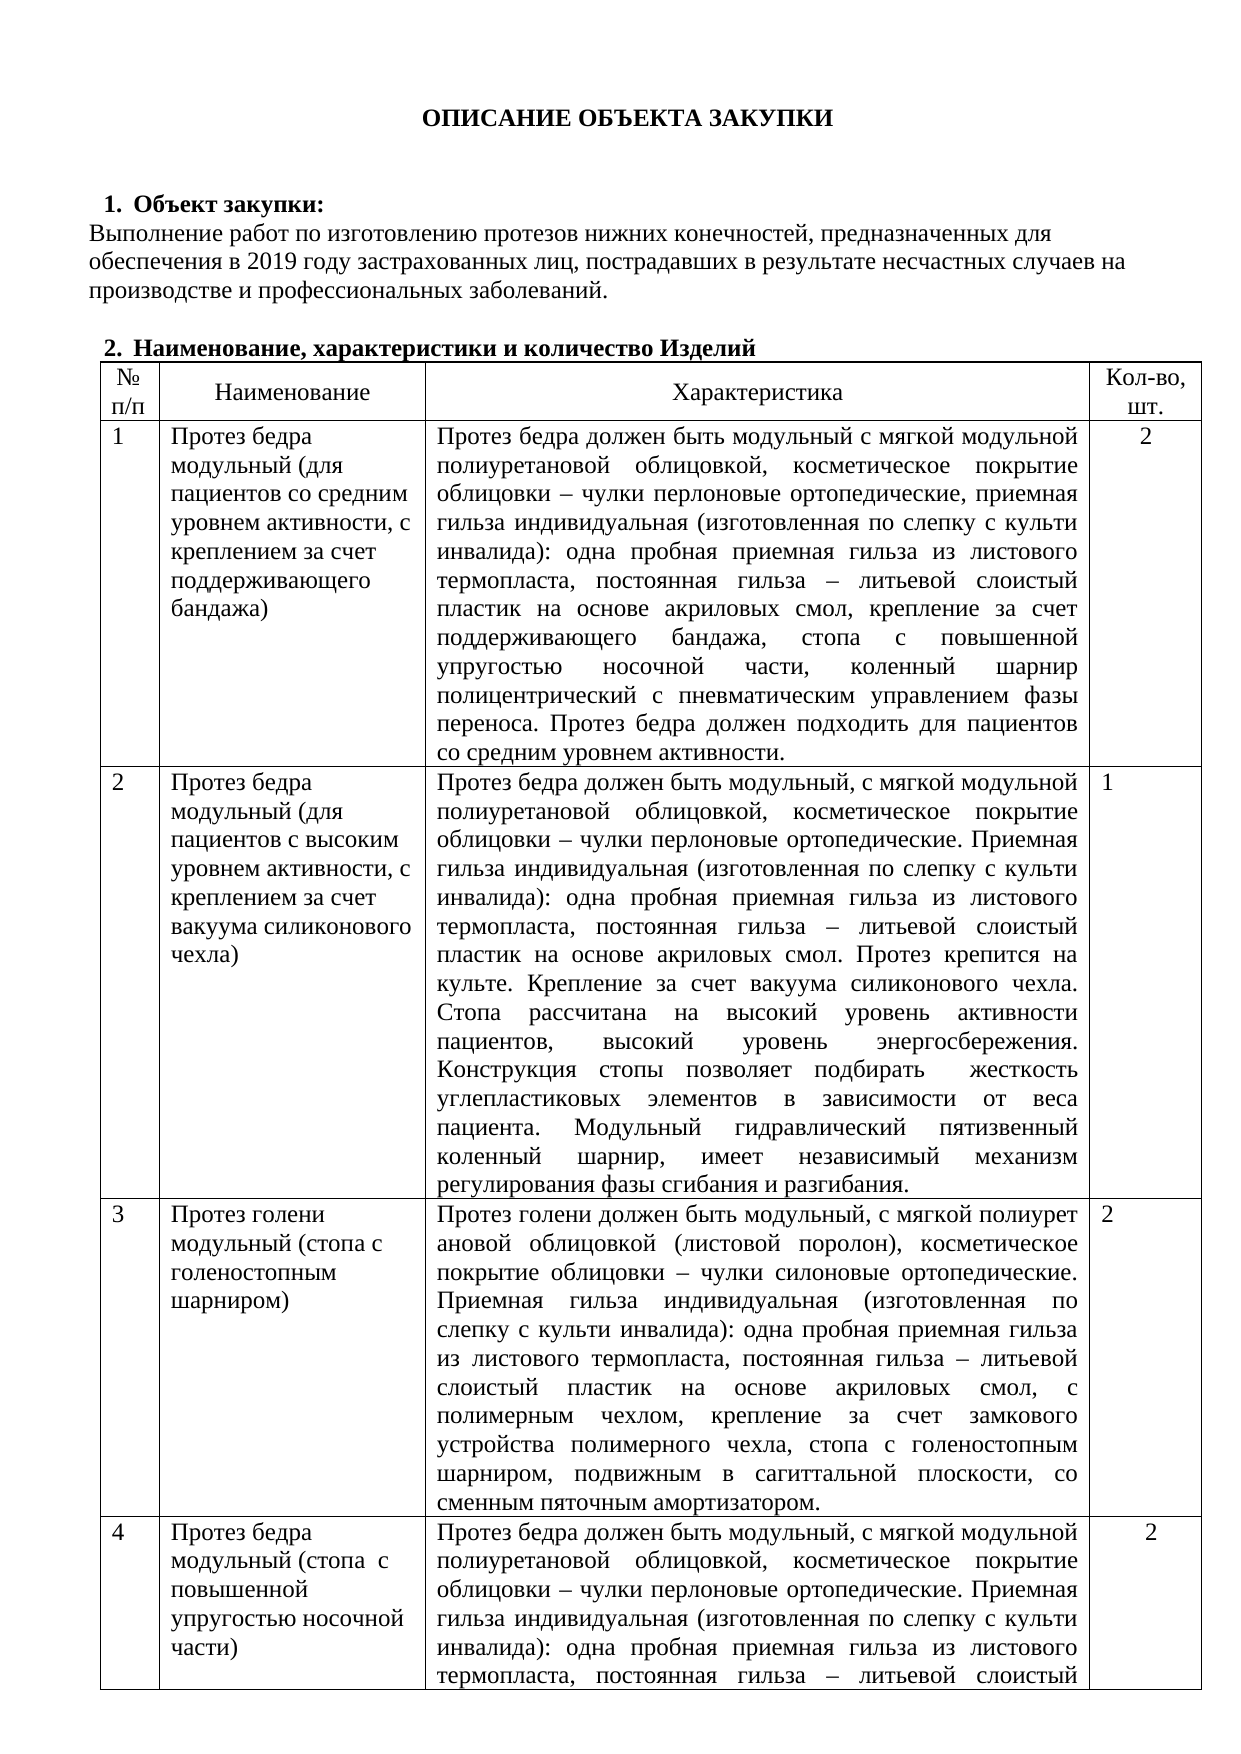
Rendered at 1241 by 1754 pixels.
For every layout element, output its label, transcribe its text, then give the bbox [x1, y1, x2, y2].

table_cell Протез бедра должен быть модульный с мягкой модульной полиуретановой облицовкой, косметическое покрытие облицовки – чулки перлоновые ортопедические, приемная гильза индивидуальная (изготовленная по слепку с культи инвалида): одна пробная приемная гильза из листового термопласта, постоянная гильза – литьевой слоистый пластик на основе акриловых смол, крепление за счет поддерживающего бандажа, стопа с повышенной упругостью носочной части, коленный шарнир полицентрический с пневматическим управлением фазы переноса. Протез бедра должен подходить для пациентов со средним уровнем активности. [426, 421, 1089, 766]
table_cell 3 [101, 1199, 159, 1516]
table_header № п/п [101, 363, 159, 420]
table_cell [426, 1517, 1089, 1689]
table_cell Протез бедра модульный (для пациентов с высоким уровнем активности, с креплением за счет вакуума силиконового чехла) [160, 767, 425, 1198]
list Наименование, характеристики и количество Изделий [89, 333, 1167, 361]
table_cell 1 [101, 421, 159, 766]
text ОПИСАНИЕ ОБЪЕКТА ЗАКУПКИ [89, 103, 1167, 131]
table_cell Протез голени должен быть модульный, с мягкой полиурет ановой облицовкой (листовой поролон), косметическое покрытие облицовки – чулки силоновые ортопедические. Приемная гильза индивидуальная (изготовленная по слепку с культи инвалида): одна пробная приемная гильза из листового термопласта, постоянная гильза – литьевой слоистый пластик на основе акриловых смол, с полимерным чехлом, крепление за счет замкового устройства полимерного чехла, стопа с голеностопным шарниром, подвижным в сагиттальной плоскости, со сменным пяточным амортизатором. [426, 1199, 1089, 1516]
list Объект закупки: [103, 189, 1167, 218]
table_cell Протез бедра должен быть модульный, с мягкой модульной полиуретановой облицовкой, косметическое покрытие облицовки – чулки перлоновые ортопедические. Приемная гильза индивидуальная (изготовленная по слепку с культи инвалида): одна пробная приемная гильза из листового термопласта, постоянная гильза – литьевой слоистый пластик на основе акриловых смол. Протез крепится на культе. Крепление за счет вакуума силиконового чехла. Стопа рассчитана на высокий уровень активности пациентов, высокий уровень энергосбережения. Конструкция стопы позволяет подбирать жесткость углепластиковых элементов в зависимости от веса пациента. Модульный гидравлический пятизвенный коленный шарнир, имеет независимый механизм регулирования фазы сгибания и разгибания. [426, 767, 1089, 1198]
table_cell 1 [1090, 767, 1201, 1198]
table_cell 2 [101, 767, 159, 1198]
table_cell Протез бедра модульный (для пациентов со средним уровнем активности, с креплением за счет поддерживающего бандажа) [160, 421, 425, 766]
table_cell 2 [1090, 1199, 1201, 1516]
text Выполнение работ по изготовлению протезов нижних конечностей, предназначенных для обеспечения в 2019 году застрахованных лиц, пострадавших в результате несчастных случаев на производстве и профессиональных заболеваний. [89, 218, 1167, 304]
table_header Кол-во, шт. [1090, 363, 1201, 420]
table_cell Протез голени модульный (стопа с голеностопным шарниром) [160, 1199, 425, 1516]
table_cell 2 [1090, 421, 1201, 766]
table_header Наименование [160, 363, 425, 420]
table_header Характеристика [426, 363, 1089, 420]
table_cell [160, 1517, 425, 1689]
table_cell 2 [1090, 1517, 1201, 1689]
table_cell 4 [101, 1517, 159, 1689]
